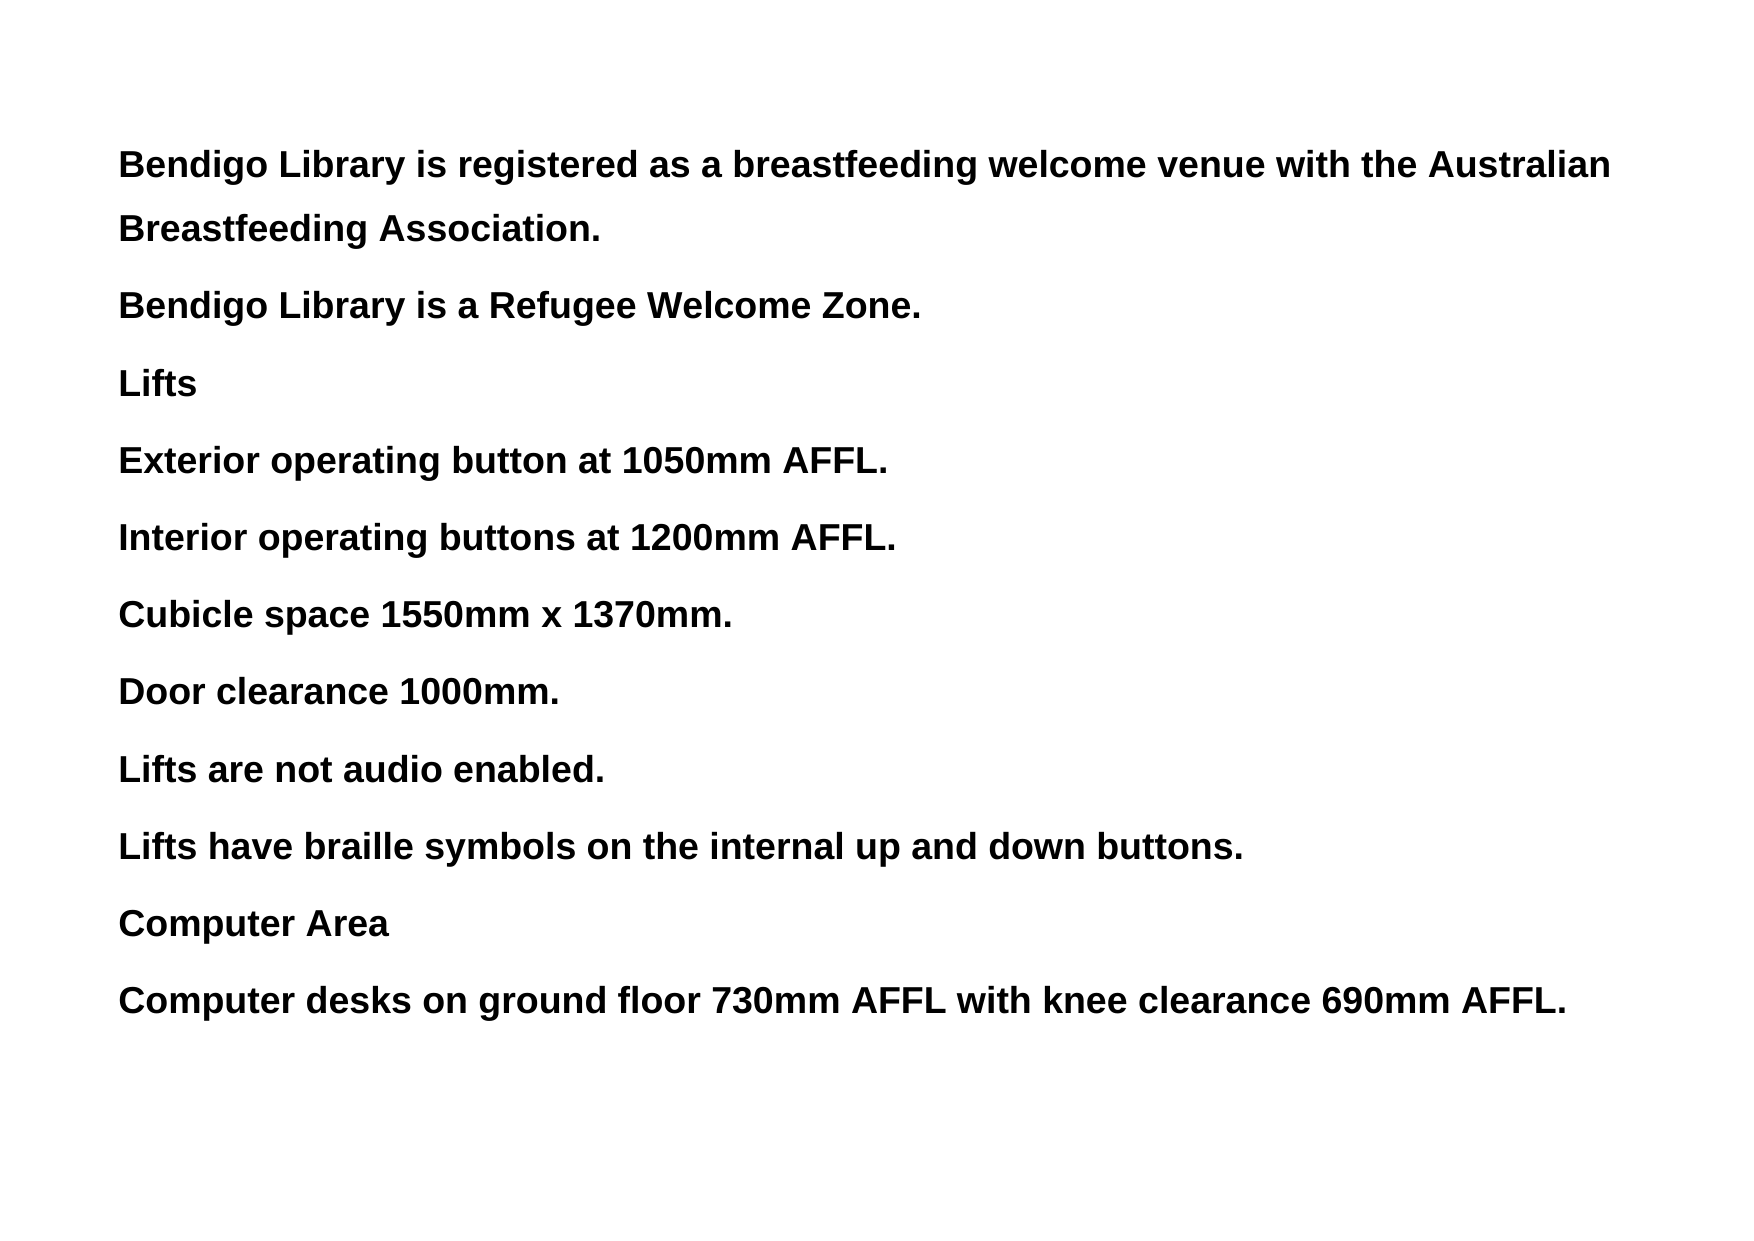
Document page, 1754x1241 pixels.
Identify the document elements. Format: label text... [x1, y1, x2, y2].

text Lifts are not audio enabled. [118, 747, 1636, 790]
text Computer Area [118, 901, 1636, 944]
text Cubicle space 1550mm x 1370mm. [118, 592, 1636, 636]
text Exterior operating button at 1050mm AFFL. [118, 438, 1636, 481]
text Computer desks on ground floor 730mm AFFL with knee clearance 690mm AFFL. [118, 978, 1636, 1021]
text Bendigo Library is registered as a breastfeeding welcome venue with the Australian Breastfeeding Association. [118, 142, 1636, 249]
text Bendigo Library is a Refugee Welcome Zone. [118, 284, 1636, 327]
text Lifts have braille symbols on the internal up and down buttons. [118, 824, 1636, 867]
text Door clearance 1000mm. [118, 669, 1636, 713]
text Lifts [118, 361, 1636, 404]
text Interior operating buttons at 1200mm AFFL. [118, 515, 1636, 558]
